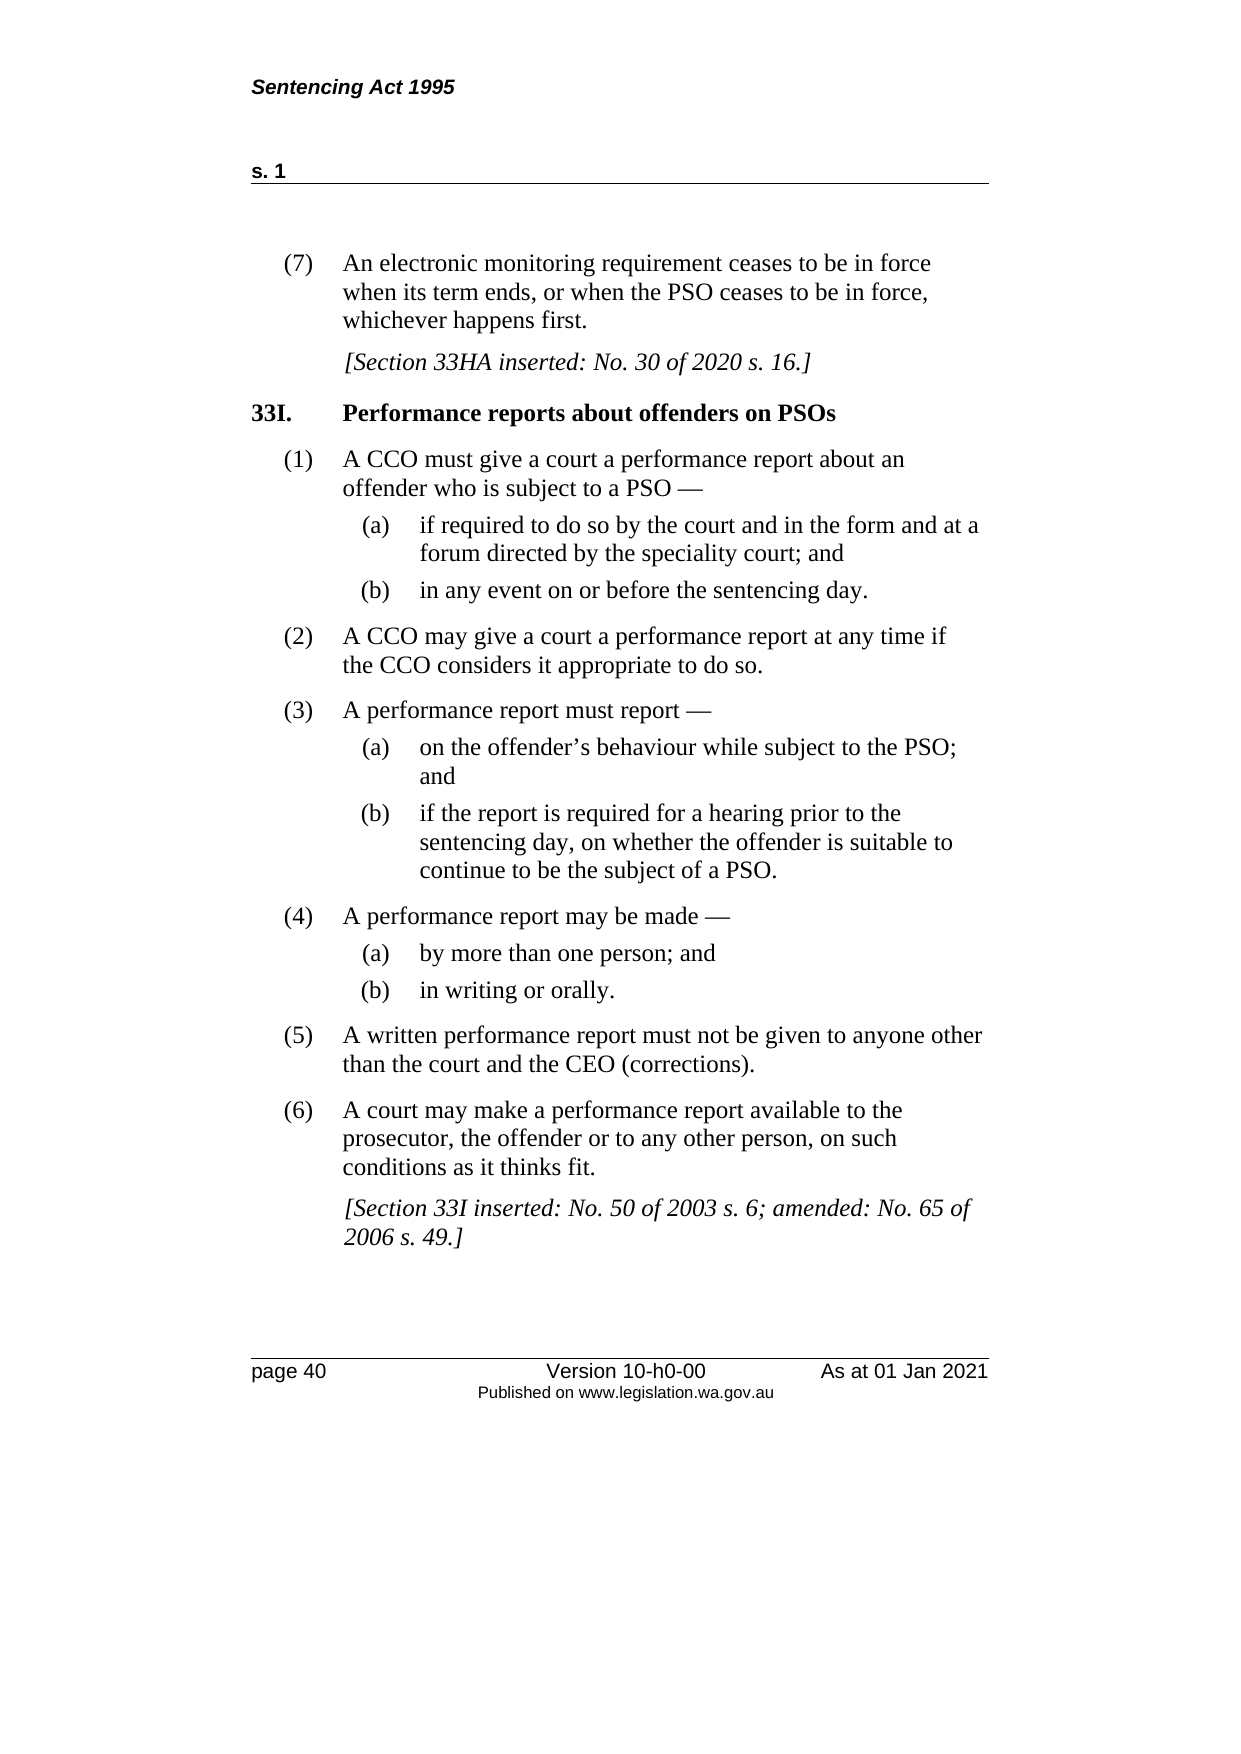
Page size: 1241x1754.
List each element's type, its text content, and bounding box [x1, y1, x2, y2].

text (b) in any event on or before the sentencing day. [251, 576, 989, 604]
text (1) A CCO must give a court a performance report about an offender who is subject to a PSO — [251, 444, 989, 501]
text (4) A performance report may be made — [251, 901, 989, 930]
text (a) on the offender’s behaviour while subject to the PSO; and [251, 732, 989, 790]
text (5) A written performance report must not be given to anyone other than the court and the CEO (corrections). [251, 1021, 989, 1078]
text (2) A CCO may give a court a performance report at any time if the CCO considers it appropriate to do so. [251, 621, 989, 678]
text (a) by more than one person; and [251, 938, 989, 967]
text (b) if the report is required for a hearing prior to the sentencing day, on whether the offender is suitable to continue to be the subject of a PSO. [251, 798, 989, 884]
text (6) A court may make a performance report available to the prosecutor, the offender or to any other person, on such conditions as it thinks fit. [251, 1095, 989, 1181]
text (b) in writing or orally. [251, 975, 989, 1004]
text [Section 33I inserted: No. 50 of 2003 s. 6; amended: No. 65 of 2006 s. 49.] [251, 1193, 989, 1251]
subtitle 33I. Performance reports about offenders on PSOs [251, 398, 989, 427]
text (3) A performance report must report — [251, 695, 989, 724]
text (7) An electronic monitoring requirement ceases to be in force when its term ends, or when the PSO ceases to be in force, whichever happens first. [251, 248, 989, 334]
text (a) if required to do so by the court and in the form and at a forum directed by the speciality court; and [251, 510, 989, 567]
text [Section 33HA inserted: No. 30 of 2020 s. 16.] [251, 347, 989, 376]
